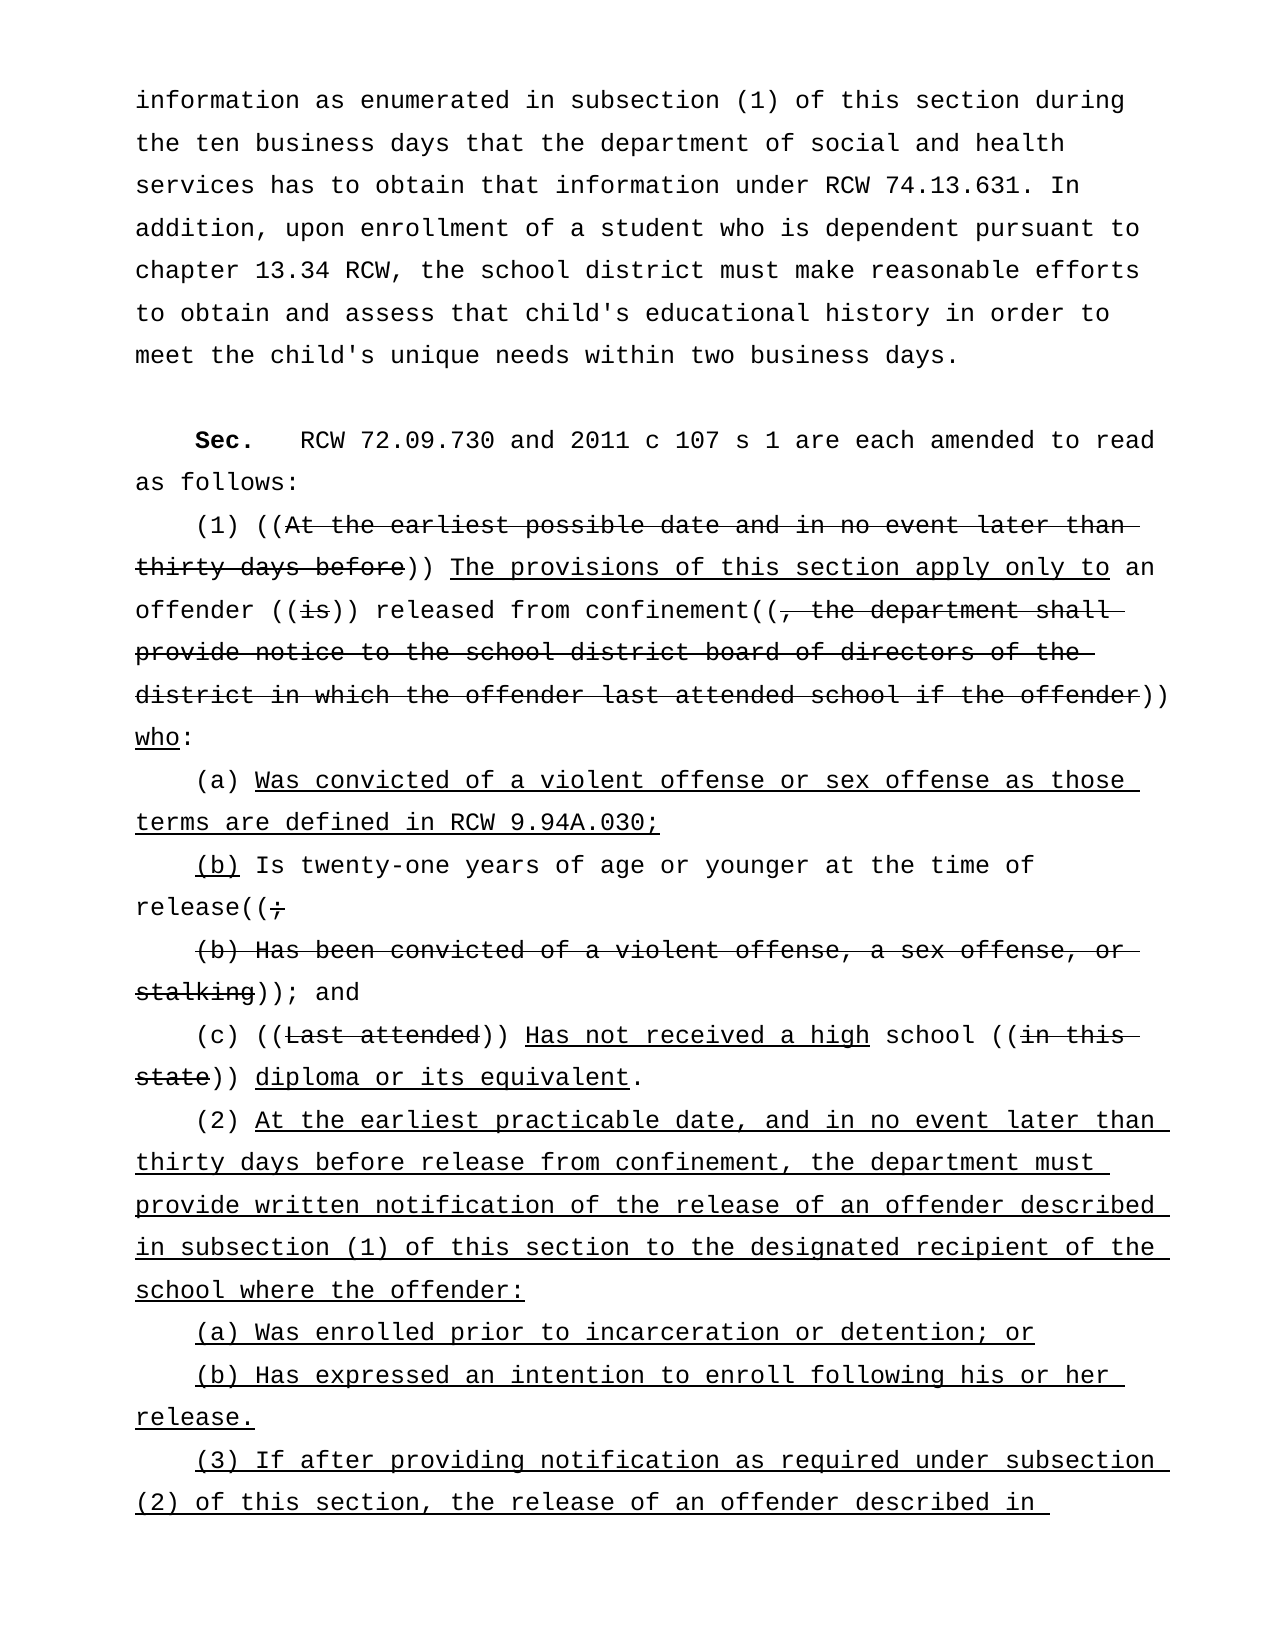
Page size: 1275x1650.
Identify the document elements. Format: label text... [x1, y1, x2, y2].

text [135, 1434, 1170, 1519]
text (2) At the earliest practicable date, and in no event later than thirty days before release from confinement, the department must provide written notification of the release of an offender described in subsection (1) of this section to the designated recipient of the school where the offender: [135, 1094, 1170, 1215]
text (b) Is twenty-one years of age or younger at the time of release((; [135, 839, 1170, 924]
text (c) ((Last attended)) Has not received a high school ((in this state)) diploma or its equivalent. [135, 1009, 1170, 1094]
text (1) ((At the earliest possible date and in no event later than thirty days before)) The provisions of this section apply only to an offender ((is)) released from confinement((, the department shall provide notice to the school district board of directors of the district in which the offender last attended school if the offender)) who: [135, 499, 1170, 754]
text (a) Was enrolled prior to incarceration or detention; or [135, 1307, 1170, 1349]
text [135, 75, 1170, 372]
text (2) At the earliest practicable date, and in no event later than thirty days before release from confinement, the department must provide written notification of the release of an offender described in subsection (1) of this section to the designated recipient of the school where the offender: [135, 1217, 1170, 1258]
text Sec. RCW 72.09.730 and 2011 c 107 s 1 are each amended to read as follows: [135, 414, 1170, 499]
text (b) Has been convicted of a violent offense, a sex offense, or stalking)); and [135, 924, 1170, 1009]
text (a) Was convicted of a violent offense or sex offense as those terms are defined in RCW 9.94A.030; [135, 754, 1170, 839]
text (b) Has expressed an intention to enroll following his or her release. [135, 1349, 1170, 1434]
text (2) At the earliest practicable date, and in no event later than thirty days before release from confinement, the department must provide written notification of the release of an offender described in subsection (1) of this section to the designated recipient of the school where the offender: [135, 1260, 1170, 1307]
